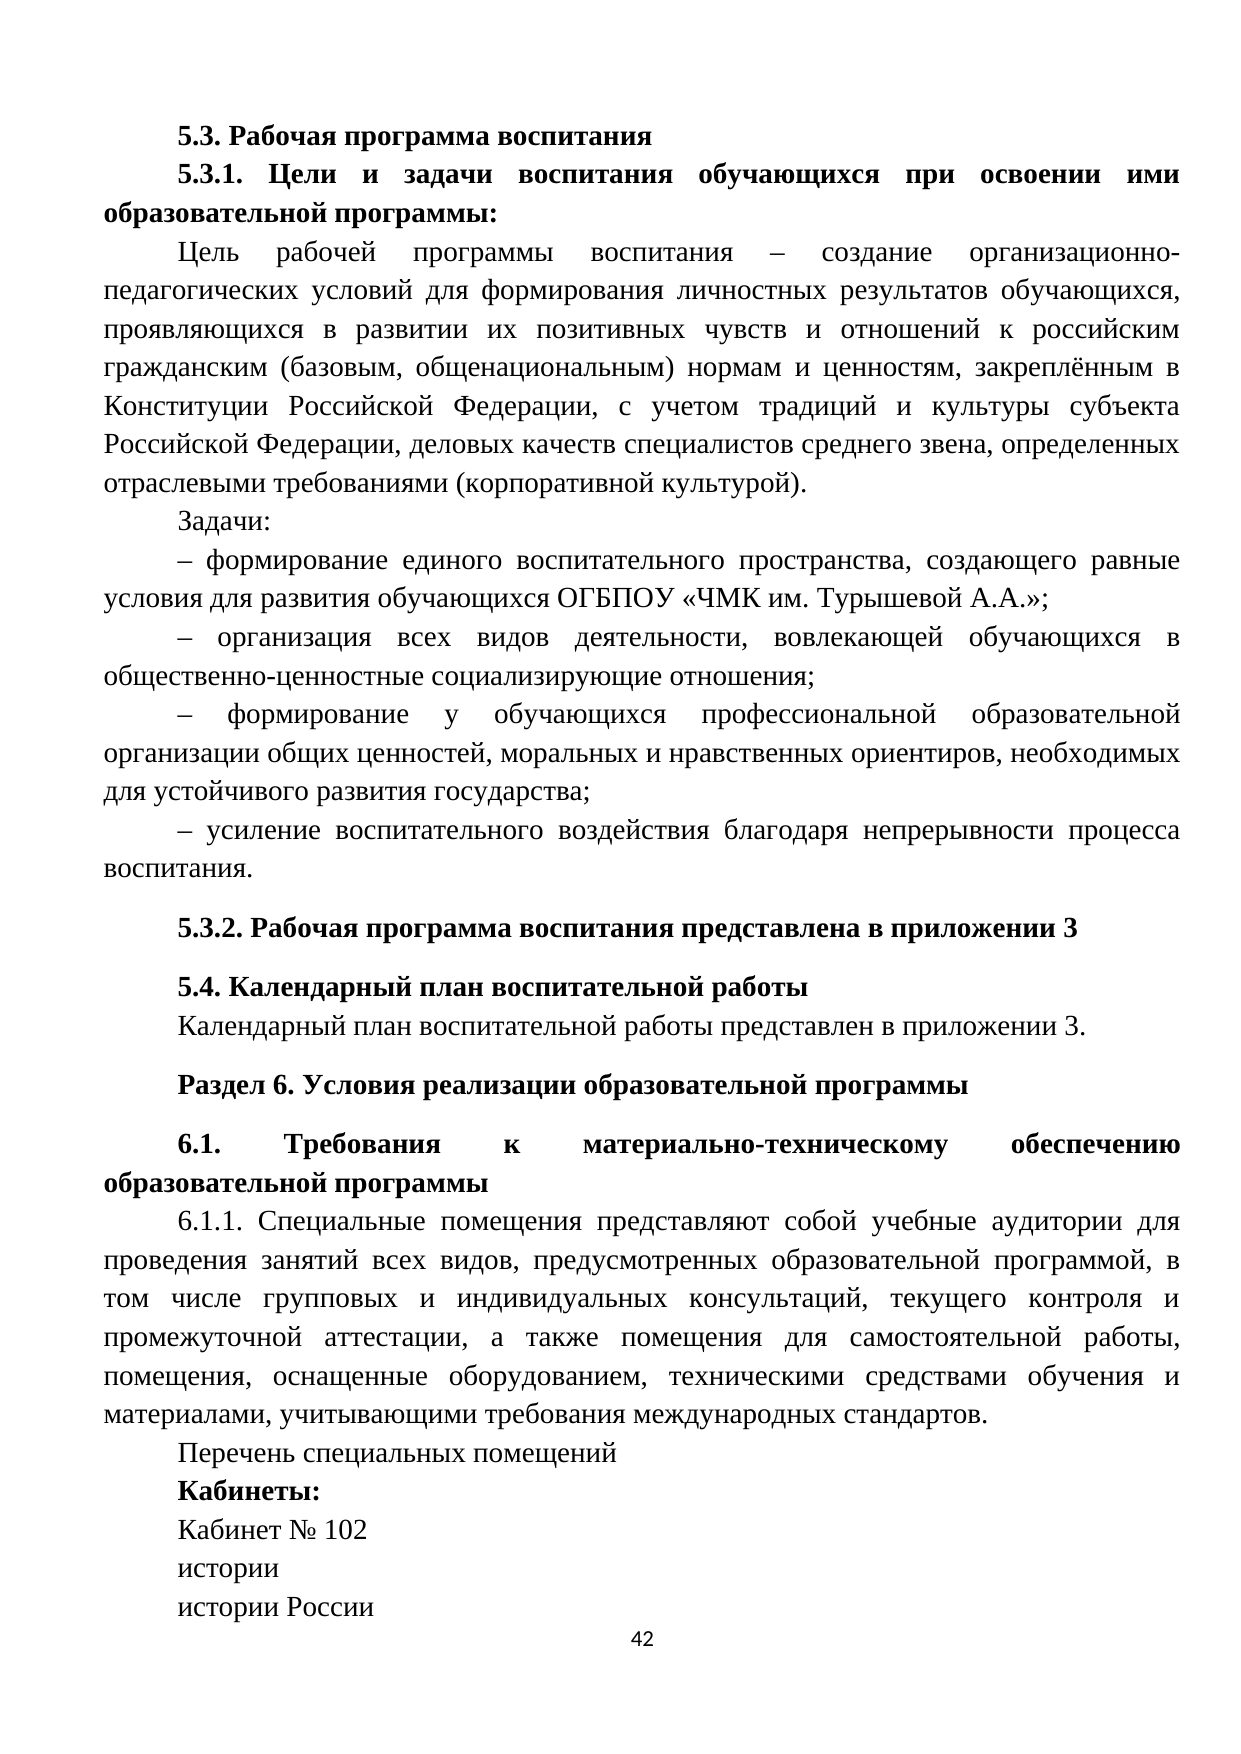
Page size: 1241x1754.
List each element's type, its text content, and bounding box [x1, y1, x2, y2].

text Календарный план воспитательной работы представлен в приложении 3. [103, 1008, 1181, 1041]
text Кабинеты: [103, 1473, 1181, 1507]
text 6.1. Требования к материально-техническому обеспечению образовательной программы [103, 1126, 1181, 1198]
text 5.3.2. Рабочая программа воспитания представлена в приложении 3 [103, 910, 1181, 943]
text – усиление воспитательного воздействия благодаря непрерывности процесса воспитания. [103, 812, 1181, 884]
text 6.1.1. Специальные помещения представляют собой учебные аудитории для проведения занятий всех видов, предусмотренных образовательной программой, в том числе групповых и индивидуальных консультаций, текущего контроля и промежуточной аттестации, а также помещения для самостоятельной работы, помещения, оснащенные оборудованием, техническими средствами обучения и материалами, учитывающими требования международных стандартов. [103, 1203, 1181, 1430]
text истории [103, 1550, 1181, 1584]
text – организация всех видов деятельности, вовлекающей обучающихся в общественно-ценностные социализирующие отношения; [103, 619, 1181, 691]
text 5.3. Рабочая программа воспитания [103, 118, 1181, 152]
text 5.4. Календарный план воспитательной работы [103, 969, 1181, 1003]
text 5.3.1. Цели и задачи воспитания обучающихся при освоении ими образовательной программы: [103, 157, 1181, 229]
text истории России [103, 1589, 1181, 1622]
text Цель рабочей программы воспитания – создание организационно-педагогических условий для формирования личностных результатов обучающихся, проявляющихся в развитии их позитивных чувств и отношений к российским гражданским (базовым, общенациональным) нормам и ценностям, закреплённым в Конституции Российской Федерации, с учетом традиций и культуры субъекта Российской Федерации, деловых качеств специалистов среднего звена, определенных отраслевыми требованиями (корпоративной культурой). [103, 234, 1181, 498]
text Задачи: [103, 503, 1181, 537]
text Кабинет № 102 [103, 1512, 1181, 1545]
text Раздел 6. Условия реализации образовательной программы [103, 1067, 1181, 1101]
text – формирование у обучающихся профессиональной образовательной организации общих ценностей, моральных и нравственных ориентиров, необходимых для устойчивого развития государства; [103, 696, 1181, 807]
text Перечень специальных помещений [103, 1435, 1181, 1468]
text – формирование единого воспитательного пространства, создающего равные условия для развития обучающихся ОГБПОУ «ЧМК им. Турышевой А.А.»; [103, 542, 1181, 614]
